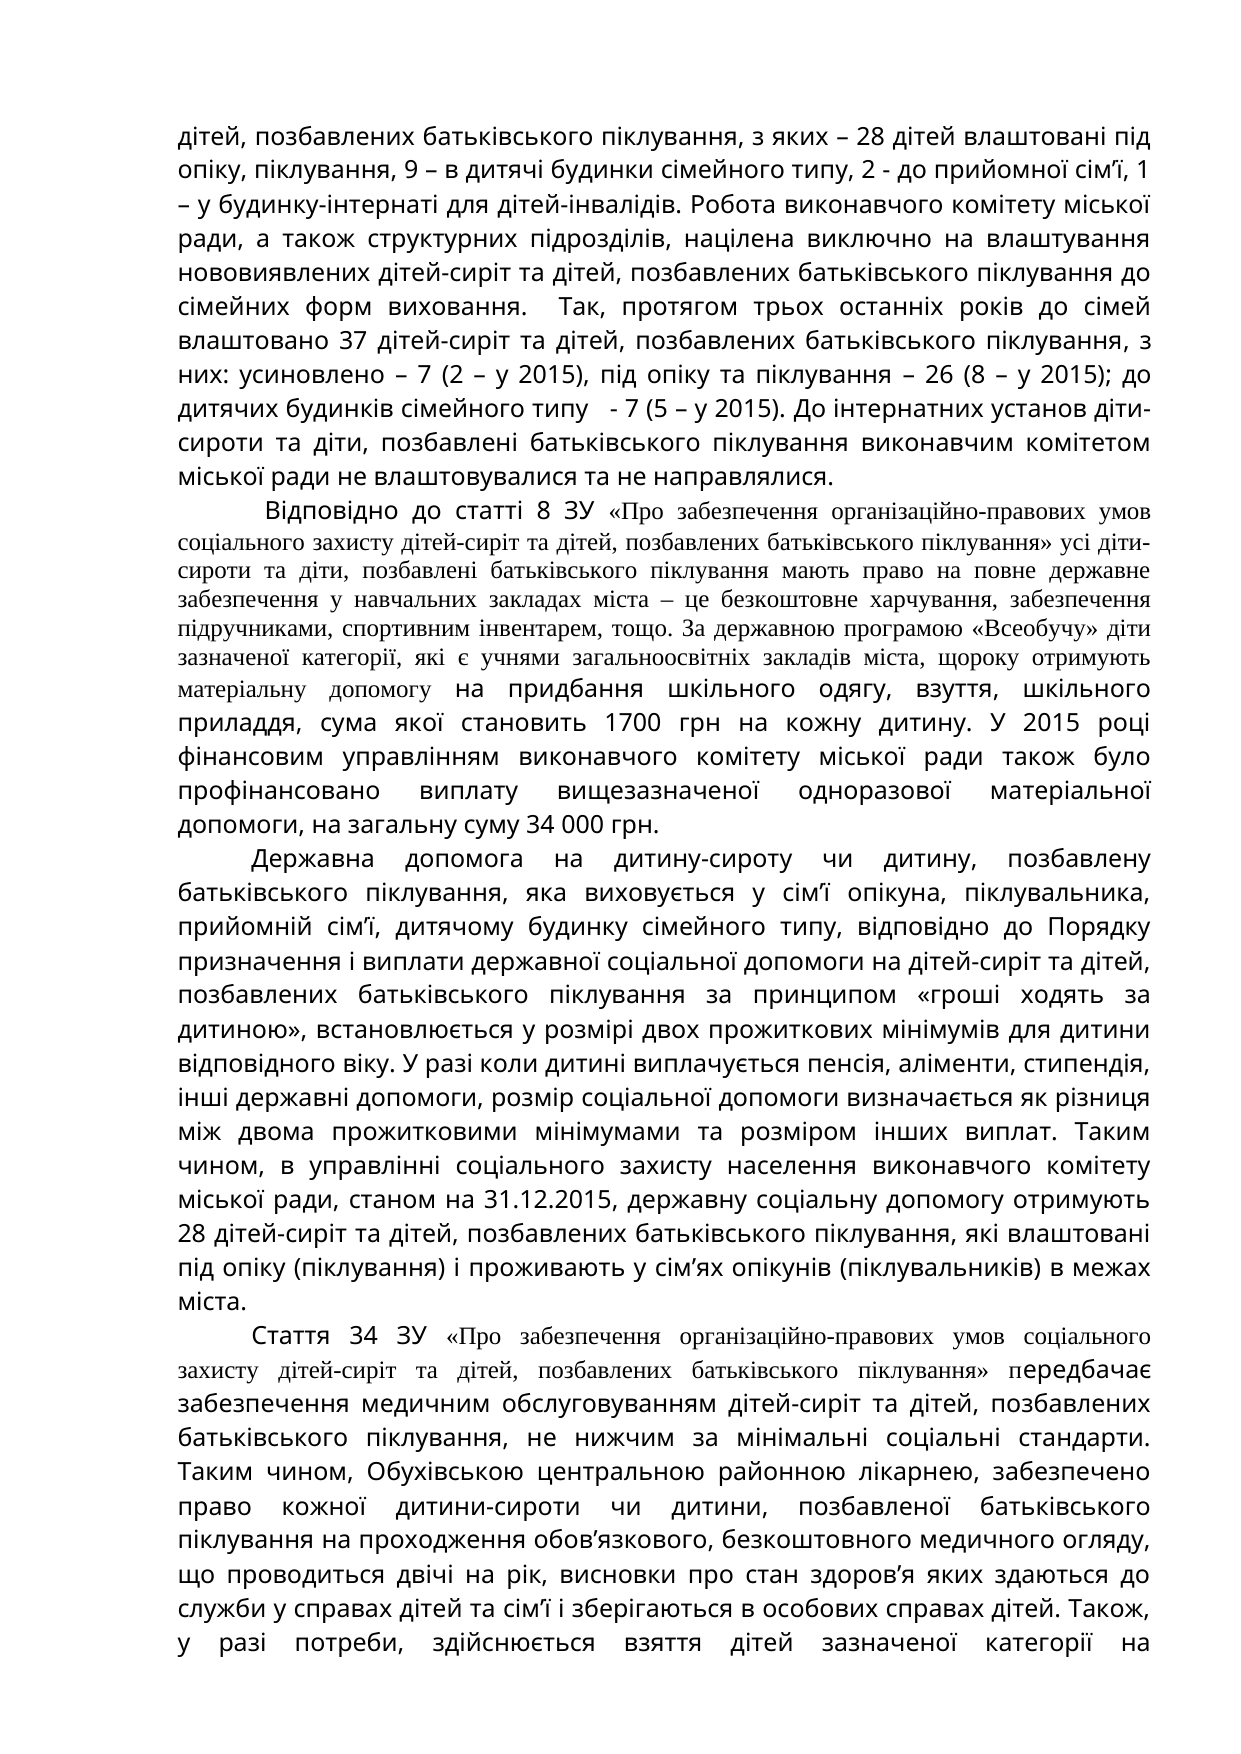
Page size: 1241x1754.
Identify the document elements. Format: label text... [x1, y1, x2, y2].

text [177, 118, 1152, 493]
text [177, 1318, 1152, 1658]
text Державна допомога на дитину-сироту чи дитину, позбавлену батьківського піклування, яка виховується у сім’ї опікуна, піклувальника, прийомній сім’ї, дитячому будинку сімейного типу, відповідно до Порядку призначення і виплати державної соціальної допомоги на дітей-сиріт та дітей, позбавлених батьківського піклування за принципом «гроші ходять за дитиною», встановлюється у розмірі двох прожиткових мінімумів для дитини відповідного віку. У разі коли дитині виплачується пенсія, аліменти, стипендія, інші державні допомоги, розмір соціальної допомоги визначається як різниця між двома прожитковими мінімумами та розміром інших виплат. Таким чином, в управлінні соціального захисту населення виконавчого комітету міської ради, станом на 31.12.2015, державну соціальну допомогу отримують 28 дітей-сиріт та дітей, позбавлених батьківського піклування, які влаштовані під опіку (піклування) і проживають у сім’ях опікунів (піклувальників) в межах міста. [177, 841, 1152, 1318]
text Відповідно до статті 8 ЗУ «Про забезпечення організаційно-правових умов соціального захисту дітей-сиріт та дітей, позбавлених батьківського піклування» усі діти-сироти та діти, позбавлені батьківського піклування мають право на повне державне забезпечення у навчальних закладах міста – це безкоштовне харчування, забезпечення підручниками, спортивним інвентарем, тощо. За державною програмою «Всеобучу» діти зазначеної категорії, які є учнями загальноосвітніх закладів міста, щороку отримують матеріальну допомогу на придбання шкільного одягу, взуття, шкільного приладдя, сума якої становить 1700 грн на кожну дитину. У 2015 році фінансовим управлінням виконавчого комітету міської ради також було профінансовано виплату вищезазначеної одноразової матеріальної допомоги, на загальну суму 34 000 грн. [177, 493, 1152, 841]
